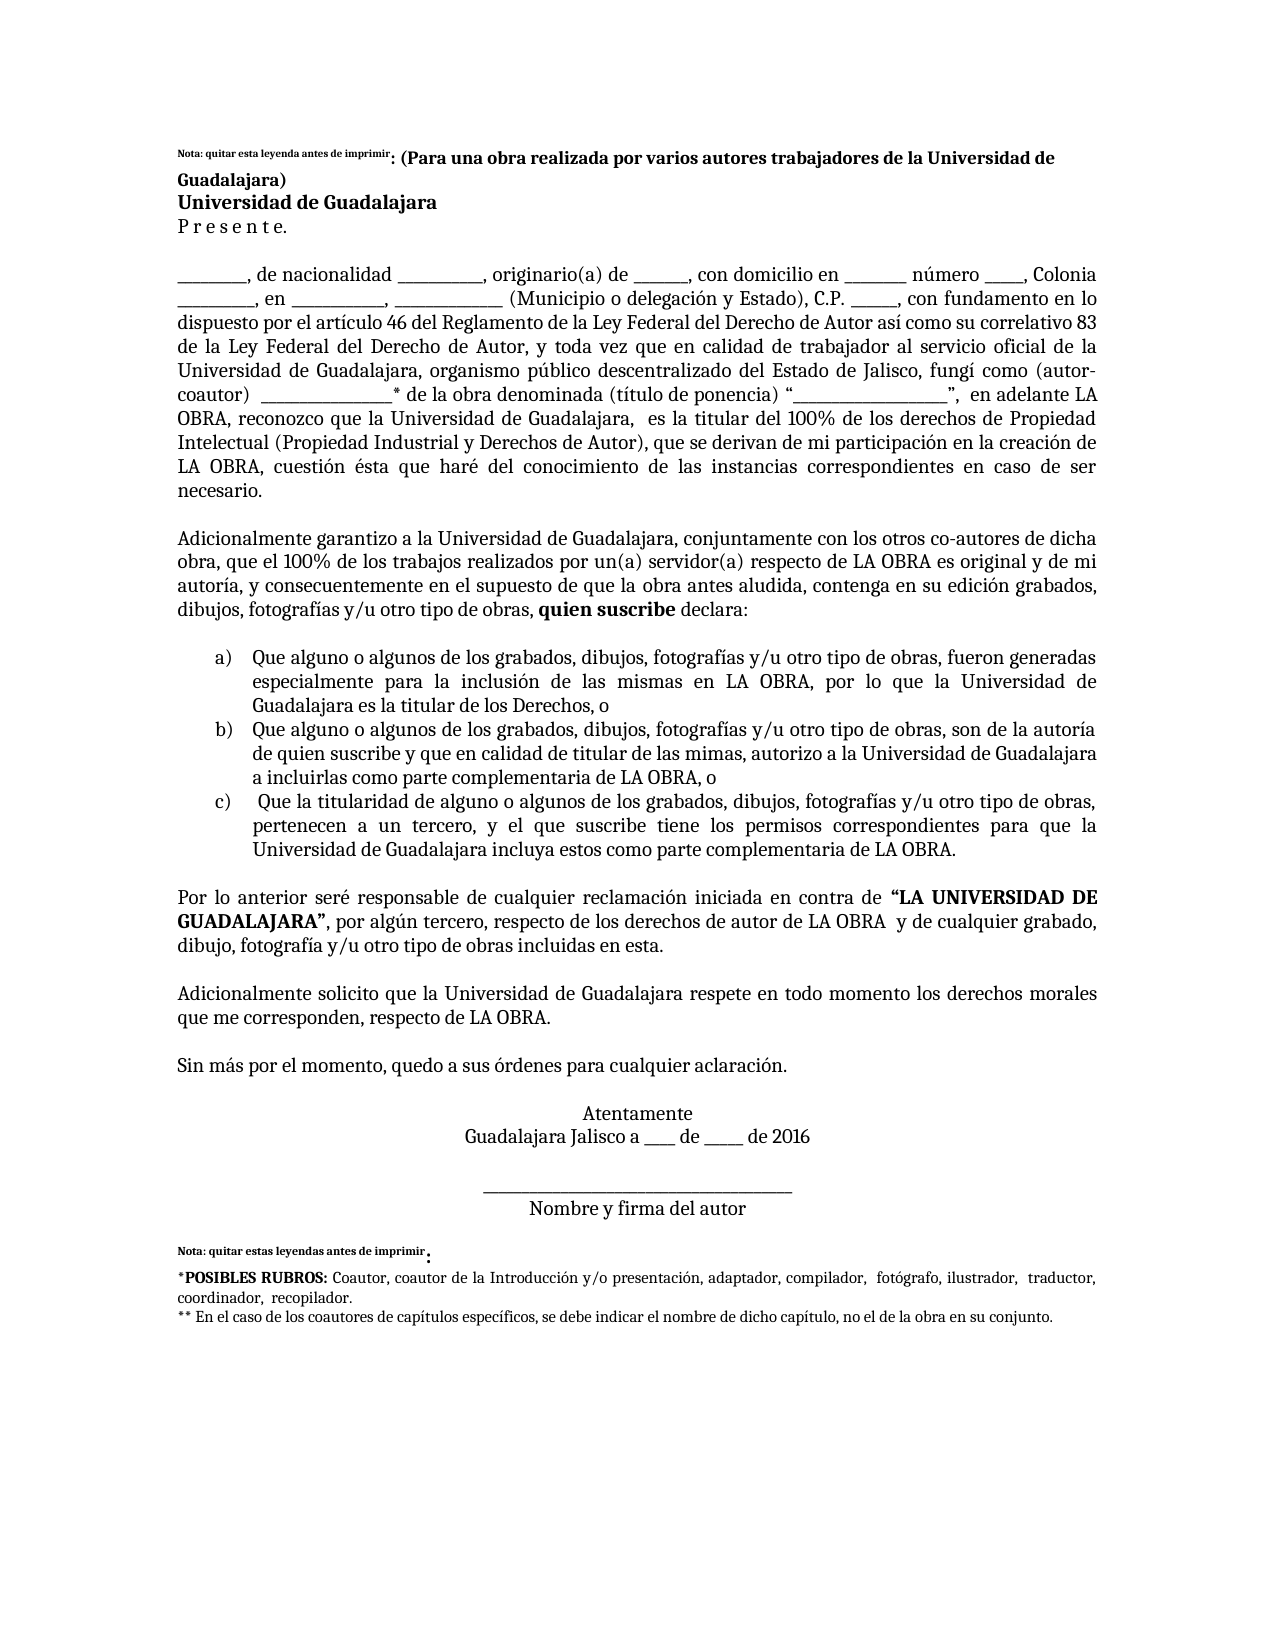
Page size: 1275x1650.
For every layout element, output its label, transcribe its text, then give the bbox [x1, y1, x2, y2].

text Guadalajara Jalisco a ____ de _____ de 2016 [177, 1125, 1098, 1149]
text ** En el caso de los coautores de capítulos específicos, se debe indicar el nombre de dicho capítulo, no el de la obra en su conjunto. [177, 1307, 1098, 1326]
text Sin más por el momento, quedo a sus órdenes para cualquier aclaración. [177, 1053, 1098, 1077]
list Que alguno o algunos de los grabados, dibujos, fotografías y/u otro tipo de obras, fueron generadas especialmente para la inclusión de las mismas en LA OBRA, por lo que la Universidad de Guadalajara es la titular de los Derechos, o [215, 646, 1098, 718]
text Adicionalmente solicito que la Universidad de Guadalajara respete en todo momento los derechos morales que me corresponden, respecto de LA OBRA. [177, 981, 1098, 1029]
text Universidad de Guadalajara [177, 191, 1098, 215]
list Que la titularidad de alguno o algunos de los grabados, dibujos, fotografías y/u otro tipo de obras, pertenecen a un tercero, y el que suscribe tiene los permisos correspondientes para que la Universidad de Guadalajara incluya estos como parte complementaria de LA OBRA. [215, 790, 1098, 862]
text _________, de nacionalidad ___________, originario(a) de _______, con domicilio en ________ número _____, Colonia __________, en ____________, ______________ (Municipio o delegación y Estado), C.P. ______, con fundamento en lo dispuesto por el artículo 46 del Reglamento de la Ley Federal del Derecho de Autor así como su correlativo 83 de la Ley Federal del Derecho de Autor, y toda vez que en calidad de trabajador al servicio oficial de la Universidad de Guadalajara, organismo público descentralizado del Estado de Jalisco, fungí como (autor-coautor) _________________* de la obra denominada (título de ponencia) “____________________”, en adelante LA OBRA, reconozco que la Universidad de Guadalajara, es la titular del 100% de los derechos de Propiedad Intelectual (Propiedad Industrial y Derechos de Autor), que se derivan de mi participación en la creación de LA OBRA, cuestión ésta que haré del conocimiento de las instancias correspondientes en caso de ser necesario. [177, 263, 1098, 502]
text *POSIBLES RUBROS: Coautor, coautor de la Introducción y/o presentación, adaptador, compilador, fotógrafo, ilustrador, traductor, coordinador, recopilador. [177, 1269, 1098, 1307]
text Atentamente [177, 1101, 1098, 1125]
text Por lo anterior seré responsable de cualquier reclamación iniciada en contra de “LA UNIVERSIDAD DE GUADALAJARA”, por algún tercero, respecto de los derechos de autor de LA OBRA y de cualquier grabado, dibujo, fotografía y/u otro tipo de obras incluidas en esta. [177, 886, 1098, 957]
text Nota: quitar esta leyenda antes de imprimir: (Para una obra realizada por varios autores trabajadores de la Universidad de Guadalajara) [177, 148, 1098, 191]
text Adicionalmente garantizo a la Universidad de Guadalajara, conjuntamente con los otros co-autores de dicha obra, que el 100% de los trabajos realizados por un(a) servidor(a) respecto de LA OBRA es original y de mi autoría, y consecuentemente en el supuesto de que la obra antes aludida, contenga en su edición grabados, dibujos, fotografías y/u otro tipo de obras, quien suscribe declara: [177, 526, 1098, 622]
text ________________________________________ [177, 1173, 1098, 1197]
list Que alguno o algunos de los grabados, dibujos, fotografías y/u otro tipo de obras, son de la autoría de quien suscribe y que en calidad de titular de las mimas, autorizo a la Universidad de Guadalajara a incluirlas como parte complementaria de LA OBRA, o [215, 718, 1098, 790]
text Nombre y firma del autor [177, 1197, 1098, 1221]
text Nota: quitar estas leyendas antes de imprimir: [177, 1245, 1098, 1269]
text P r e s e n t e. [177, 215, 1098, 239]
